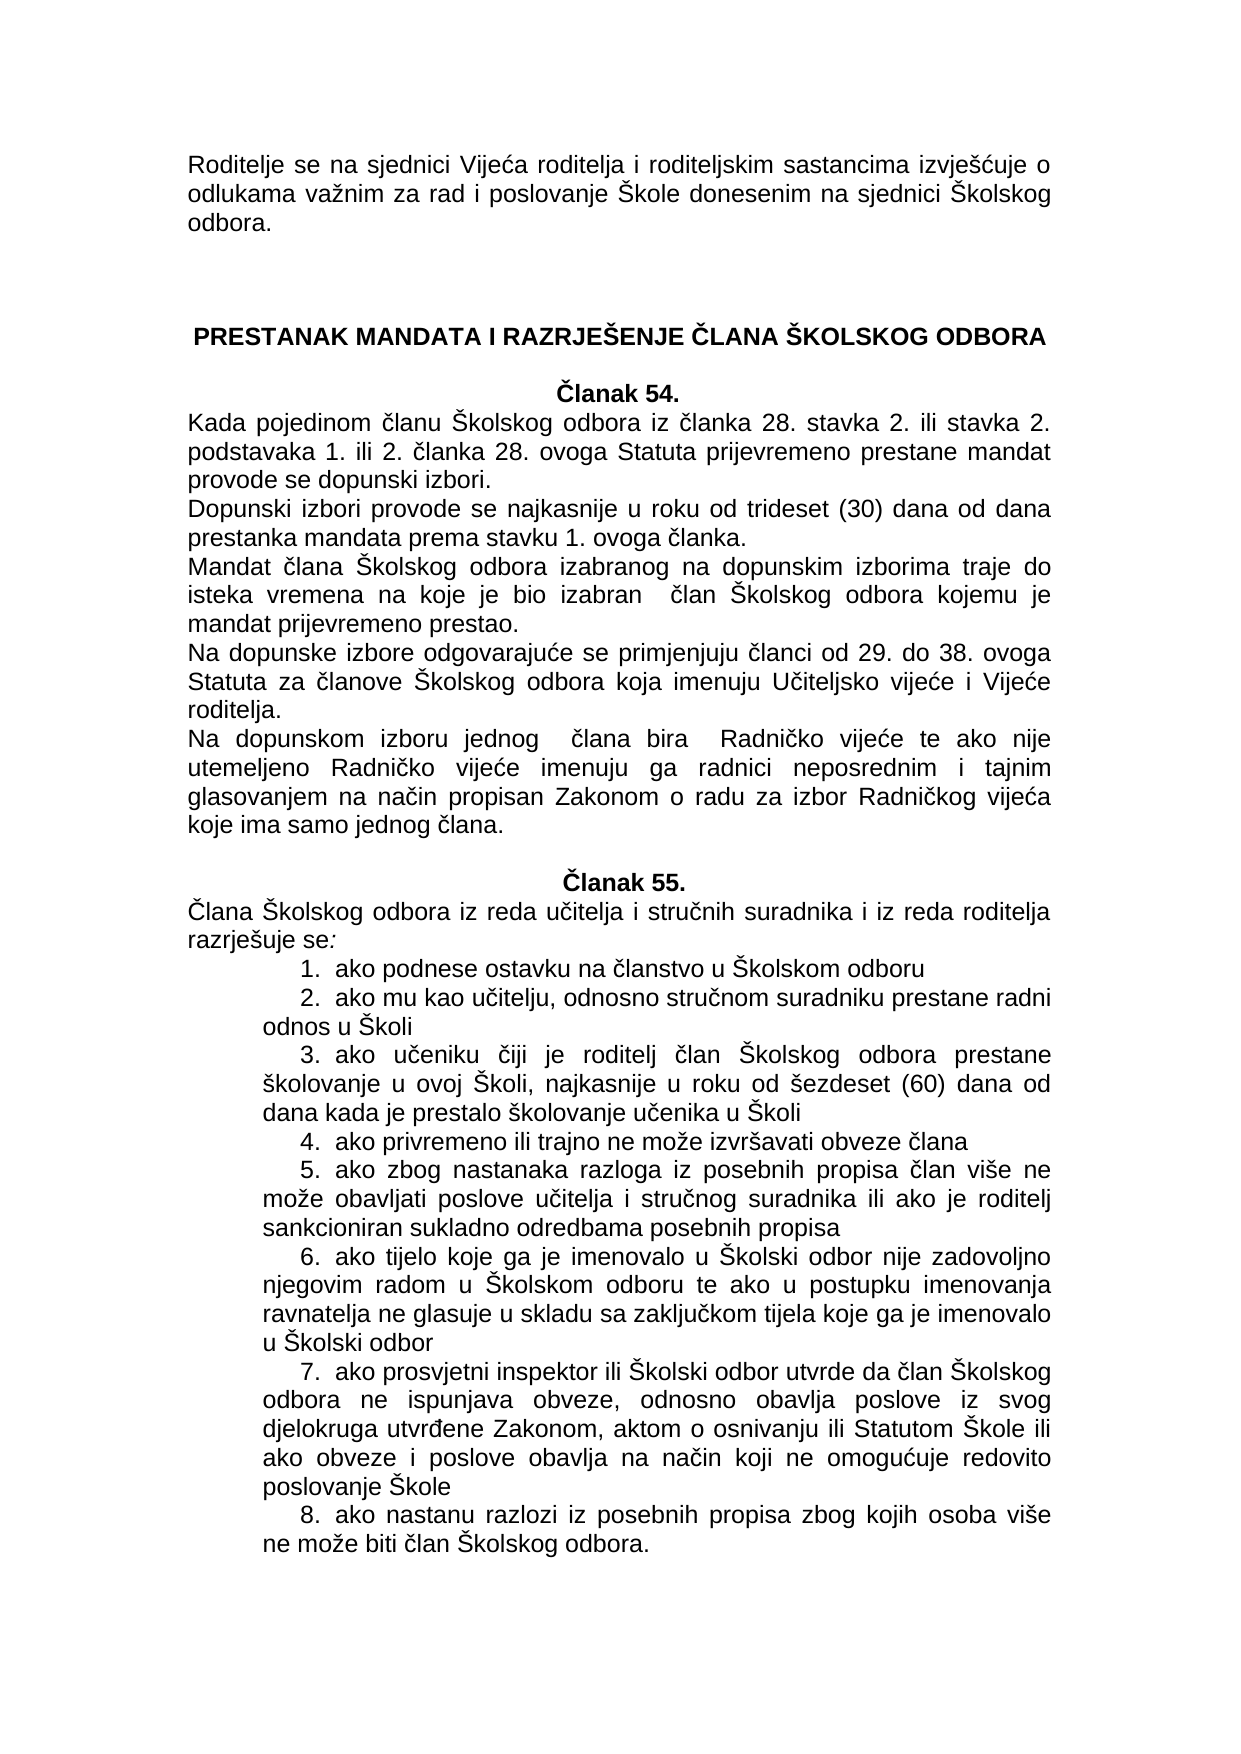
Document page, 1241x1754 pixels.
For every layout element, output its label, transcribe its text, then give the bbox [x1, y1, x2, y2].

list ako mu kao učitelju, odnosno stručnom suradniku prestane radni odnos u Školi [262, 983, 1053, 1041]
list ako učeniku čiji je roditelj član Školskog odbora prestane školovanje u ovoj Školi, najkasnije u roku od šezdeset (60) dana od dana kada je prestalo školovanje učenika u Školi [262, 1041, 1053, 1127]
text Dopunski izbori provode se najkasnije u roku od trideset (30) dana od dana prestanka mandata prema stavku 1. ovoga članka. [187, 494, 1053, 552]
list ako privremeno ili trajno ne može izvršavati obveze člana [262, 1127, 1053, 1156]
list ako nastanu razlozi iz posebnih propisa zbog kojih osoba više ne može biti član Školskog odbora. [262, 1501, 1053, 1558]
text Članak 55. [562, 868, 1053, 897]
text Na dopunske izbore odgovarajuće se primjenjuju članci od 29. do 38. ovoga Statuta za članove Školskog odbora koja imenuju Učiteljsko vijeće i Vijeće roditelja. [187, 638, 1053, 724]
list ako tijelo koje ga je imenovalo u Školski odbor nije zadovoljno njegovim radom u Školskom odboru te ako u postupku imenovanja ravnatelja ne glasuje u skladu sa zaključkom tijela koje ga je imenovalo u Školski odbor [262, 1242, 1053, 1357]
text Člana Školskog odbora iz reda učitelja i stručnih suradnika i iz reda roditelja razrješuje se: [187, 897, 1053, 954]
text Roditelje se na sjednici Vijeća roditelja i roditeljskim sastancima izvješćuje o odlukama važnim za rad i poslovanje Škole donesenim na sjednici Školskog odbora. [187, 150, 1053, 236]
text Mandat člana Školskog odbora izabranog na dopunskim izborima traje do isteka vremena na koje je bio izabran član Školskog odbora kojemu je mandat prijevremeno prestao. [187, 552, 1053, 638]
text PRESTANAK MANDATA I RAZRJEŠENJE ČLANA ŠKOLSKOG ODBORA [187, 322, 1053, 351]
list ako podnese ostavku na članstvo u Školskom odboru [262, 954, 1053, 983]
text Na dopunskom izboru jednog člana bira Radničko vijeće te ako nije utemeljeno Radničko vijeće imenuju ga radnici neposrednim i tajnim glasovanjem na način propisan Zakonom o radu za izbor Radničkog vijeća koje ima samo jednog člana. [187, 724, 1053, 839]
list ako prosvjetni inspektor ili Školski odbor utvrde da član Školskog odbora ne ispunjava obveze, odnosno obavlja poslove iz svog djelokruga utvrđene Zakonom, aktom o osnivanju ili Statutom Škole ili ako obveze i poslove obavlja na način koji ne omogućuje redovito poslovanje Škole [262, 1357, 1053, 1501]
list ako zbog nastanaka razloga iz posebnih propisa član više ne može obavljati poslove učitelja i stručnog suradnika ili ako je roditelj sankcioniran sukladno odredbama posebnih propisa [262, 1156, 1053, 1242]
text Članak 54. [187, 379, 1053, 408]
text Kada pojedinom članu Školskog odbora iz članka 28. stavka 2. ili stavka 2. podstavaka 1. ili 2. članka 28. ovoga Statuta prijevremeno prestane mandat provode se dopunski izbori. [187, 408, 1053, 494]
